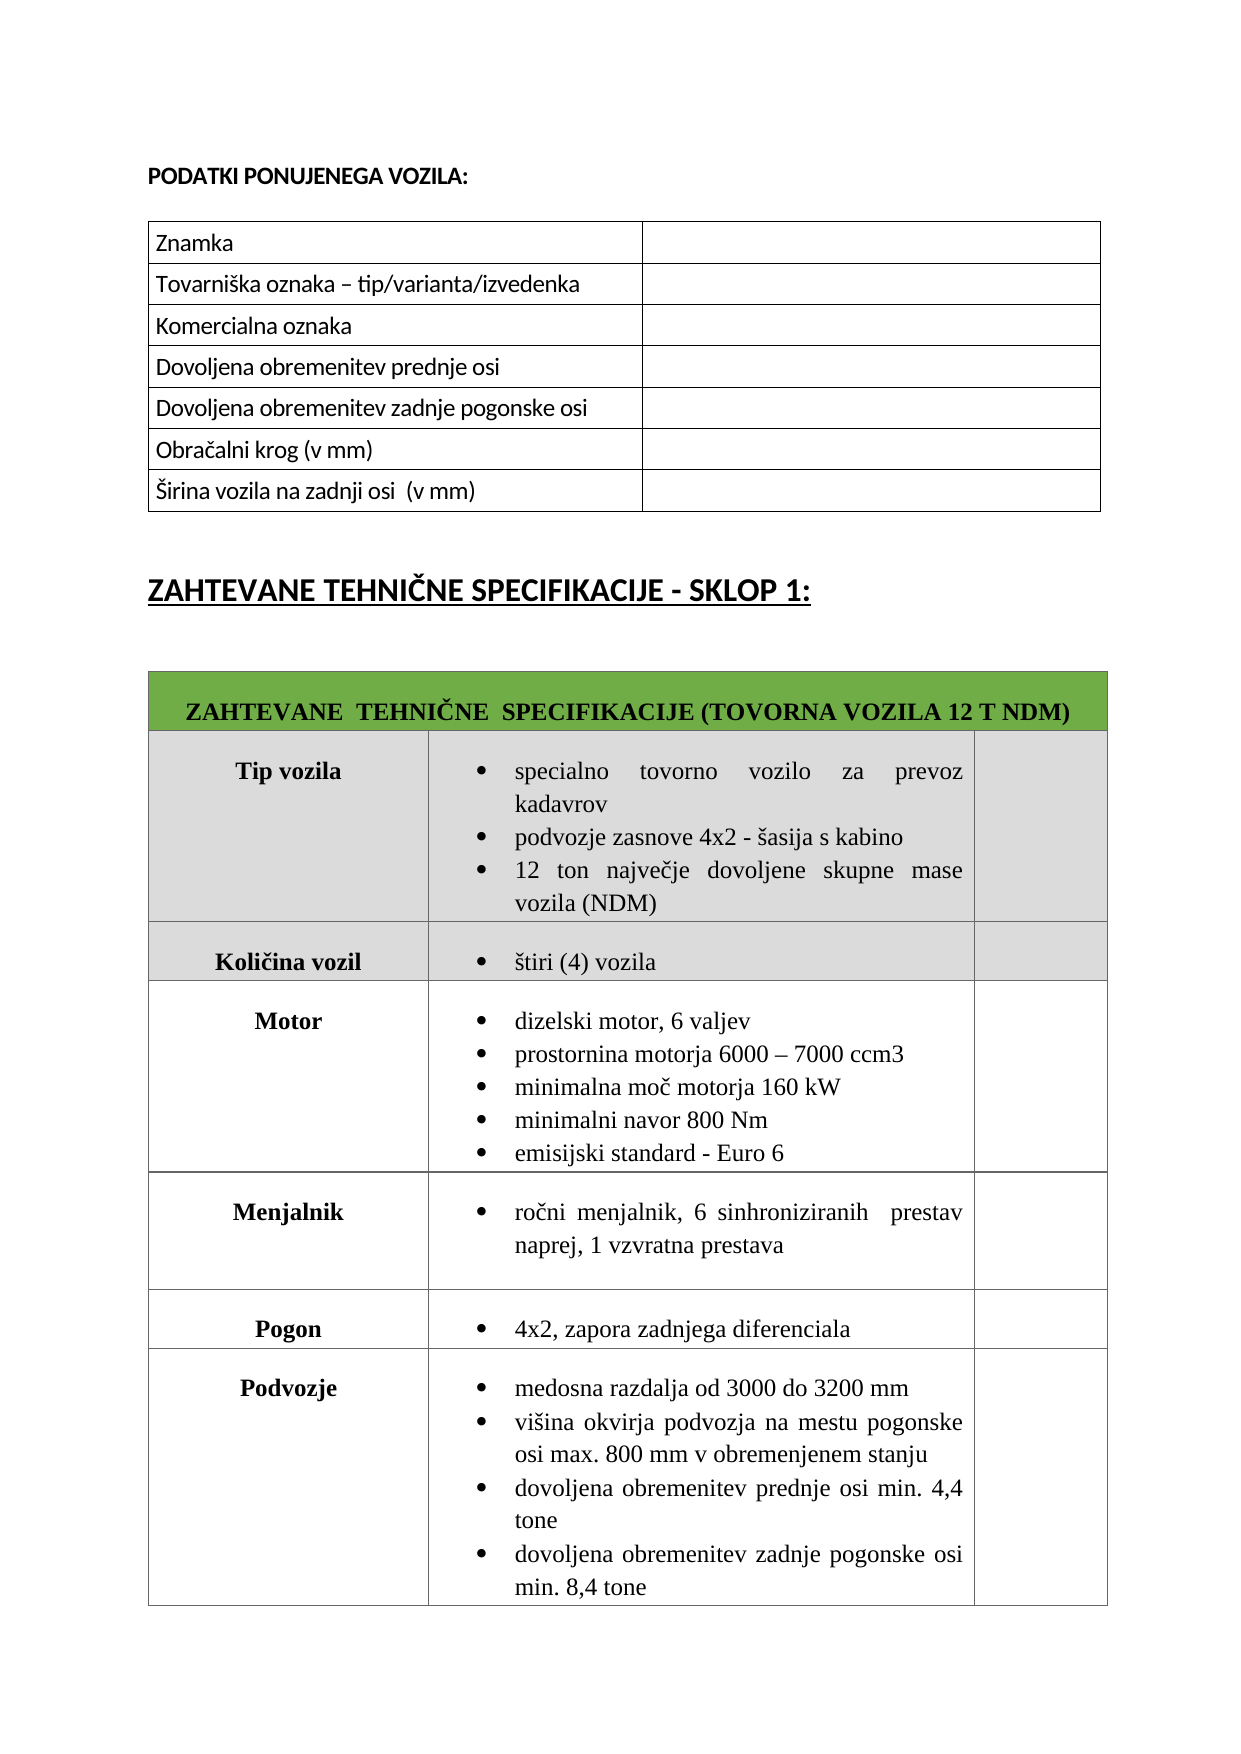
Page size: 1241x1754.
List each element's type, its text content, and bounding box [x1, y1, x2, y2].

table_cell Tip vozila [149, 731, 428, 921]
table_cell štiri (4) vozila [429, 922, 974, 980]
table_cell 4x2, zapora zadnjega diferenciala [429, 1290, 974, 1347]
table_cell Dovoljena obremenitev prednje osi [149, 346, 642, 387]
table_cell Širina vozila na zadnji osi (v mm) [149, 470, 642, 511]
table_header Znamka [149, 222, 642, 262]
table_cell [975, 981, 1107, 1171]
table_cell Podvozje [149, 1349, 428, 1605]
table_cell Obračalni krog (v mm) [149, 429, 642, 469]
table_cell [975, 1290, 1107, 1347]
table_cell Motor [149, 981, 428, 1171]
table_cell Menjalnik [149, 1173, 428, 1288]
table_cell [643, 470, 1100, 511]
table_cell dizelski motor, 6 valjev prostornina motorja 6000 – 7000 ccm3 minimalna moč motorja 160 kW minimalni navor 800 Nm emisijski standard - Euro 6 [429, 981, 974, 1171]
table_header [643, 222, 1100, 262]
table_cell Pogon [149, 1290, 428, 1347]
table_cell Dovoljena obremenitev zadnje pogonske osi [149, 388, 642, 428]
table_cell [643, 388, 1100, 428]
table_cell specialno tovorno vozilo za prevoz kadavrov podvozje zasnove 4x2 - šasija s kabino 12 ton največje dovoljene skupne mase vozila (NDM) [429, 731, 974, 921]
table_cell [643, 346, 1100, 387]
table_cell [975, 922, 1107, 980]
table_header ZAHTEVANE TEHNIČNE SPECIFIKACIJE (TOVORNA VOZILA 12 T NDM) [149, 672, 1107, 730]
table_cell [643, 305, 1100, 345]
table_cell ročni menjalnik, 6 sinhroniziranih prestav naprej, 1 vzvratna prestava [429, 1173, 974, 1288]
table_cell Količina vozil [149, 922, 428, 980]
table_cell Komercialna oznaka [149, 305, 642, 345]
table_cell [975, 1173, 1107, 1288]
table_cell [643, 264, 1100, 304]
text ZAHTEVANE TEHNIČNE SPECIFIKACIJE - SKLOP 1: [148, 569, 1092, 610]
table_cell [429, 1349, 974, 1605]
table_cell [975, 1349, 1107, 1605]
table_cell [975, 731, 1107, 921]
text PODATKI PONUJENEGA VOZILA: [148, 160, 1092, 191]
table_cell [643, 429, 1100, 469]
table_cell Tovarniška oznaka – tip/varianta/izvedenka [149, 264, 642, 304]
